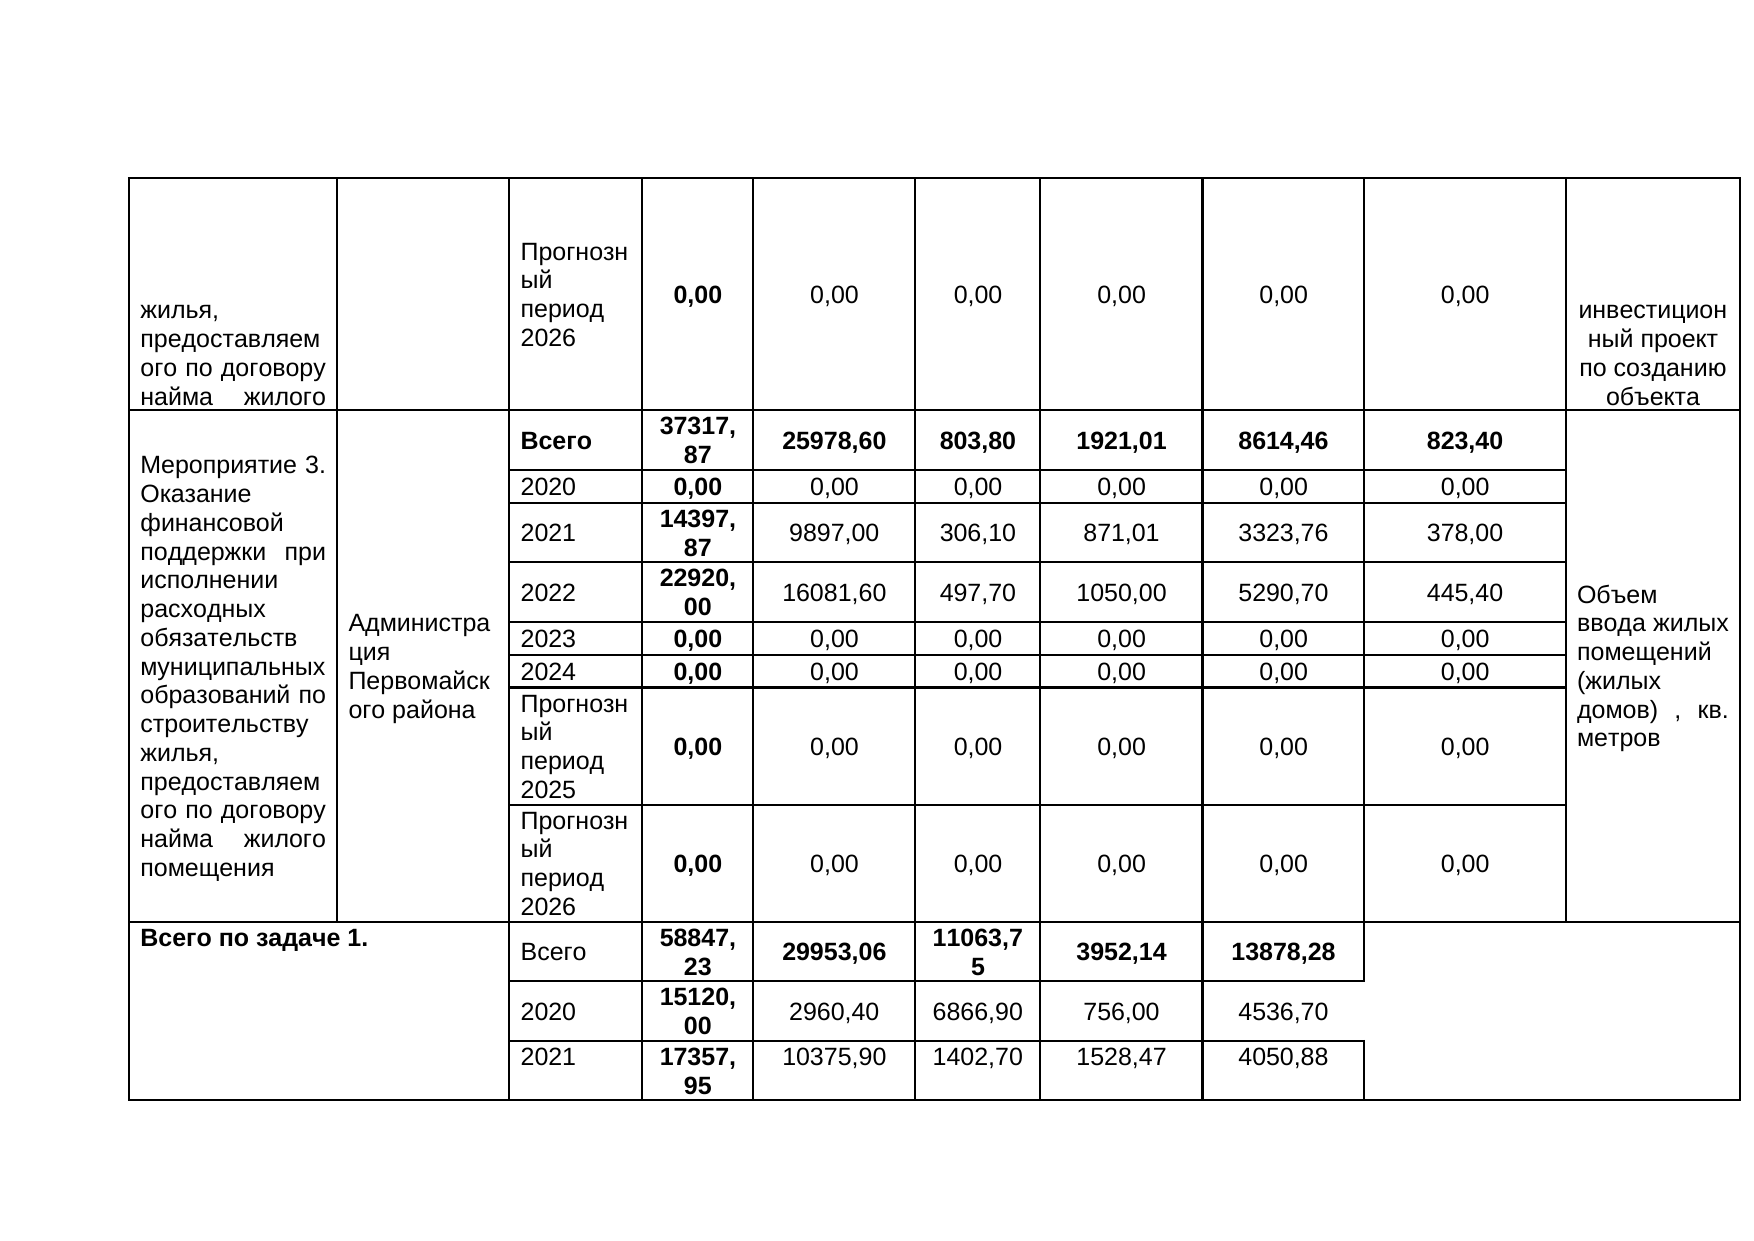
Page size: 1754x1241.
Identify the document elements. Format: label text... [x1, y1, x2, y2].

table_cell 0,00 [1041, 656, 1201, 686]
table_cell Мероприятие 3. Оказание финансовой поддержки при исполнении расходных обязательств муниципальных образований по строительству жилья, предоставляемого по договору найма жилого помещения [130, 411, 336, 921]
table_cell 3323,76 [1204, 504, 1363, 561]
table_cell 0,00 [1365, 806, 1565, 921]
table_cell 1402,70 [916, 1042, 1039, 1099]
table_cell 0,00 [643, 623, 752, 654]
table_cell 0,00 [643, 471, 752, 502]
table_cell 0,00 [1365, 623, 1565, 654]
table_cell 13878,28 [1204, 923, 1363, 980]
table_cell 0,00 [754, 806, 914, 921]
table_cell Объем ввода жилых помещений (жилых домов) , кв. метров [1567, 411, 1739, 921]
table_cell 0,00 [643, 179, 752, 409]
table_cell 0,00 [1365, 689, 1565, 803]
table_cell Прогнозный период 2026 [510, 179, 641, 409]
table_cell 25978,60 [754, 411, 914, 469]
table_cell Прогнозный период 2025 [510, 689, 641, 803]
table_cell 0,00 [1204, 623, 1363, 654]
table_cell 0,00 [754, 623, 914, 654]
table_cell 0,00 [1365, 656, 1565, 686]
table_cell 0,00 [1041, 806, 1201, 921]
table_cell 378,00 [1365, 504, 1565, 561]
table_cell 37317,87 [643, 411, 752, 469]
table_cell 0,00 [1204, 806, 1363, 921]
table_cell 0,00 [916, 806, 1039, 921]
table_cell 2020 [510, 982, 641, 1040]
table_cell 0,00 [1204, 179, 1363, 409]
table_cell 3952,14 [1041, 923, 1201, 980]
table_cell 0,00 [754, 689, 914, 803]
table_cell 0,00 [1365, 471, 1565, 502]
table_cell 29953,06 [754, 923, 914, 980]
table_cell 5290,70 [1204, 563, 1363, 621]
table_cell [1364, 923, 1739, 1099]
table_cell 1050,00 [1041, 563, 1201, 621]
table_cell 0,00 [643, 689, 752, 803]
table_cell 6866,90 [916, 982, 1039, 1040]
table_cell 14397,87 [643, 504, 752, 561]
table_cell 0,00 [1041, 689, 1201, 803]
table_cell 445,40 [1365, 563, 1565, 621]
table_cell 1921,01 [1041, 411, 1201, 469]
table_cell 1528,47 [1041, 1042, 1201, 1099]
table_cell 0,00 [1365, 179, 1565, 409]
table_cell 0,00 [916, 471, 1039, 502]
table_cell 10375,90 [754, 1042, 914, 1099]
table_cell 4536,70 [1204, 982, 1364, 1040]
table_cell 58847,23 [643, 923, 752, 980]
table_cell 803,80 [916, 411, 1039, 469]
table_cell Прогнозный период 2026 [510, 806, 641, 921]
table_cell 0,00 [643, 806, 752, 921]
table_cell 0,00 [916, 179, 1039, 409]
table_cell 0,00 [754, 656, 914, 686]
table_cell 823,40 [1365, 411, 1565, 469]
table_cell Всего по задаче 1. [130, 923, 508, 1099]
table_cell 0,00 [916, 656, 1039, 686]
table_cell 0,00 [1204, 689, 1363, 803]
table_cell 0,00 [1041, 179, 1201, 409]
table_cell 0,00 [1041, 471, 1201, 502]
table_cell 0,00 [1204, 656, 1363, 686]
table_cell 306,10 [916, 504, 1039, 561]
table_cell Администрация Первомайского района [338, 411, 508, 921]
table_cell 497,70 [916, 563, 1039, 621]
table_cell 17357,95 [643, 1042, 752, 1099]
table_cell 16081,60 [754, 563, 914, 621]
table_cell 0,00 [1041, 623, 1201, 654]
table_cell 2022 [510, 563, 641, 621]
table_cell Всего [510, 923, 641, 980]
table_cell 9897,00 [754, 504, 914, 561]
table_cell 2960,40 [754, 982, 914, 1040]
table_cell 0,00 [754, 471, 914, 502]
table_cell 2024 [510, 656, 641, 686]
table_cell 0,00 [1204, 471, 1363, 502]
table_cell Всего [510, 411, 641, 469]
table_cell 11063,75 [916, 923, 1039, 980]
table_cell 2021 [510, 504, 641, 561]
table_cell 756,00 [1041, 982, 1201, 1040]
table_cell 8614,46 [1204, 411, 1363, 469]
table_cell 22920,00 [643, 563, 752, 621]
table_cell 2020 [510, 471, 641, 502]
table_cell 2021 [510, 1042, 641, 1099]
table_cell 0,00 [916, 689, 1039, 803]
table_cell 0,00 [643, 656, 752, 686]
table_cell 4050,88 [1204, 1042, 1363, 1099]
table_cell 0,00 [916, 623, 1039, 654]
table_cell 2023 [510, 623, 641, 654]
table_cell 871,01 [1041, 504, 1201, 561]
table_cell 15120,00 [643, 982, 752, 1040]
table_cell 0,00 [754, 179, 914, 409]
